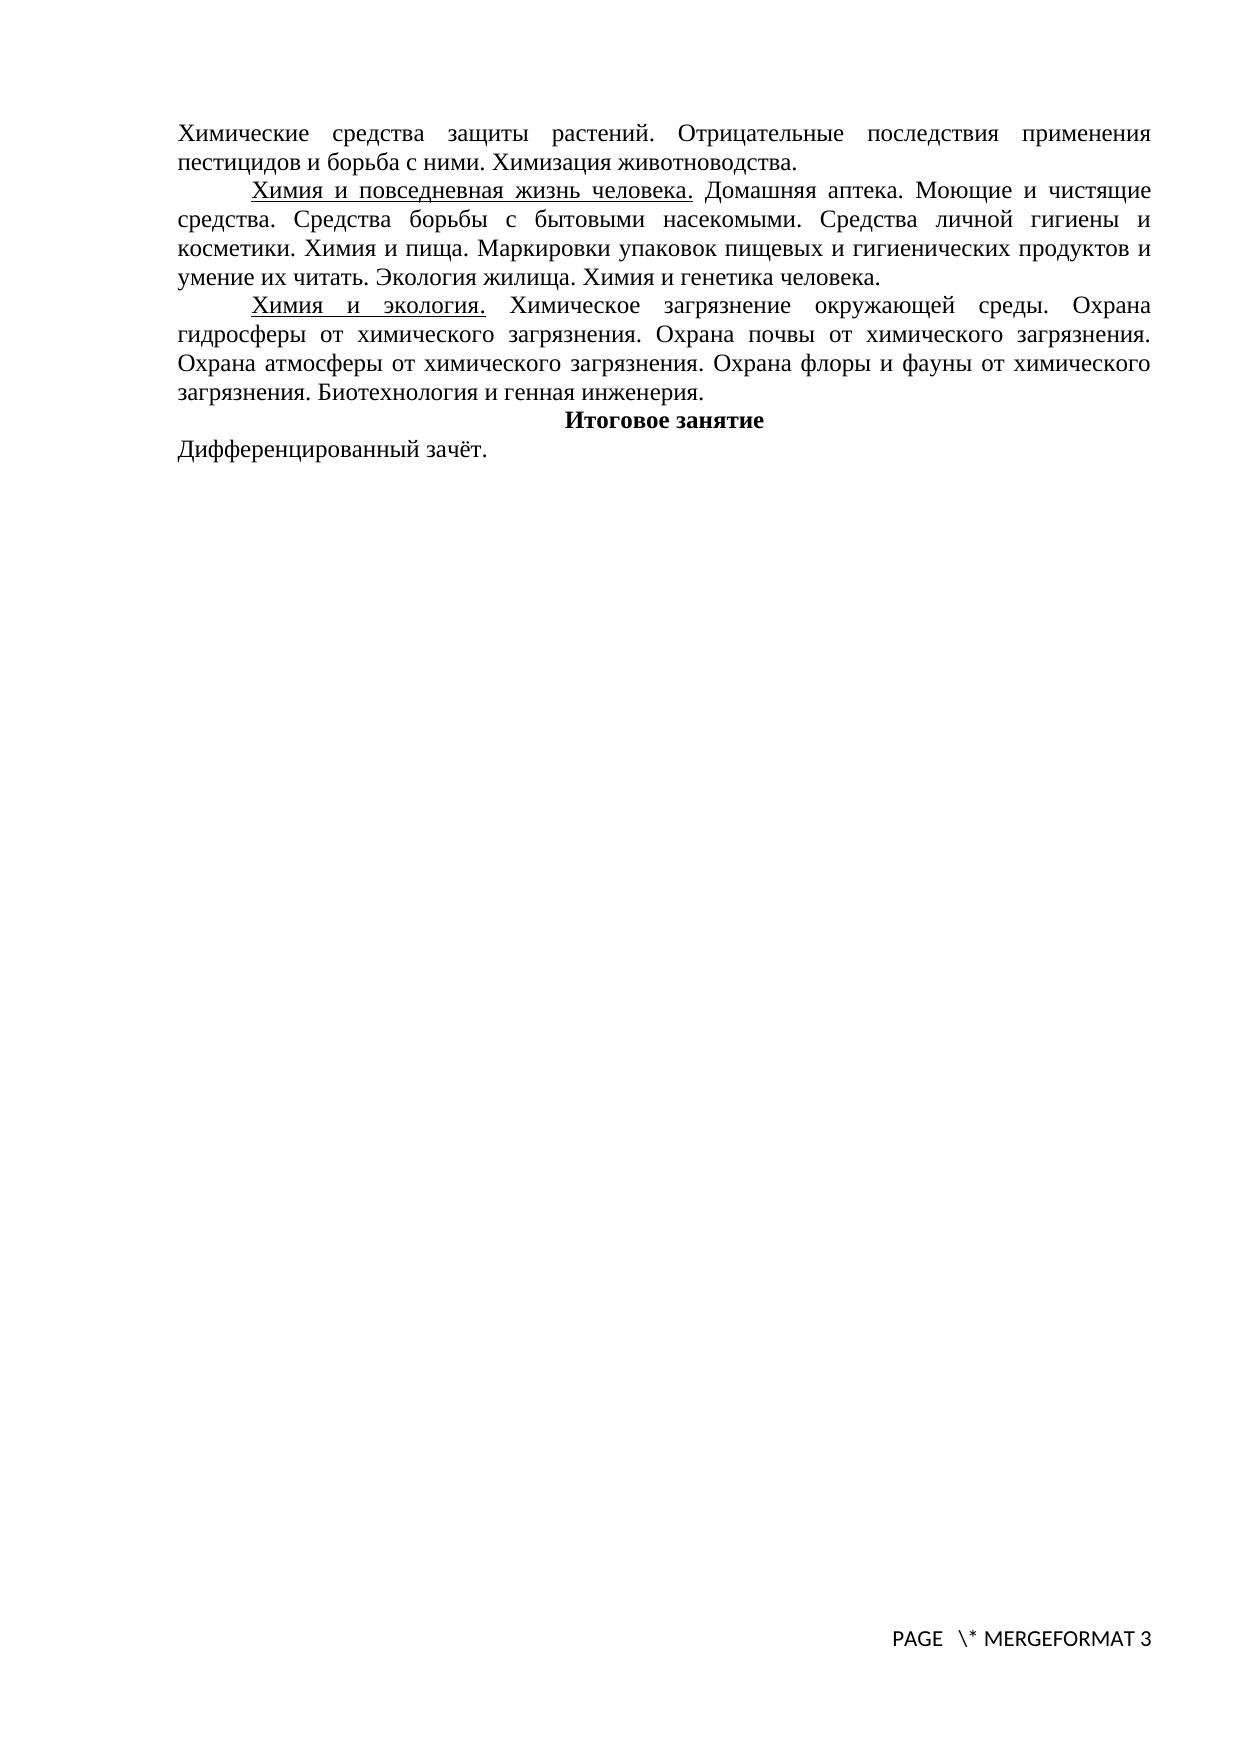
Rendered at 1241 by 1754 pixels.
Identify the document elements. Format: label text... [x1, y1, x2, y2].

text Химия и экология. Химическое загрязнение окружающей среды. Охрана гидросферы от химического загрязнения. Охрана почвы от химического загрязнения. Охрана атмосферы от химического загрязнения. Охрана флоры и фауны от химического загрязнения. Биотехнология и генная инженерия. [177, 291, 1152, 406]
text Итоговое занятие [177, 406, 1152, 434]
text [177, 118, 1152, 176]
text Дифференцированный зачёт. [177, 434, 1152, 463]
text Химия и повседневная жизнь человека. Домашняя аптека. Моющие и чистящие средства. Средства борьбы с бытовыми насекомыми. Средства личной гигиены и косметики. Химия и пища. Маркировки упаковок пищевых и гигиенических продуктов и умение их читать. Экология жилища. Химия и генетика человека. [177, 176, 1152, 291]
